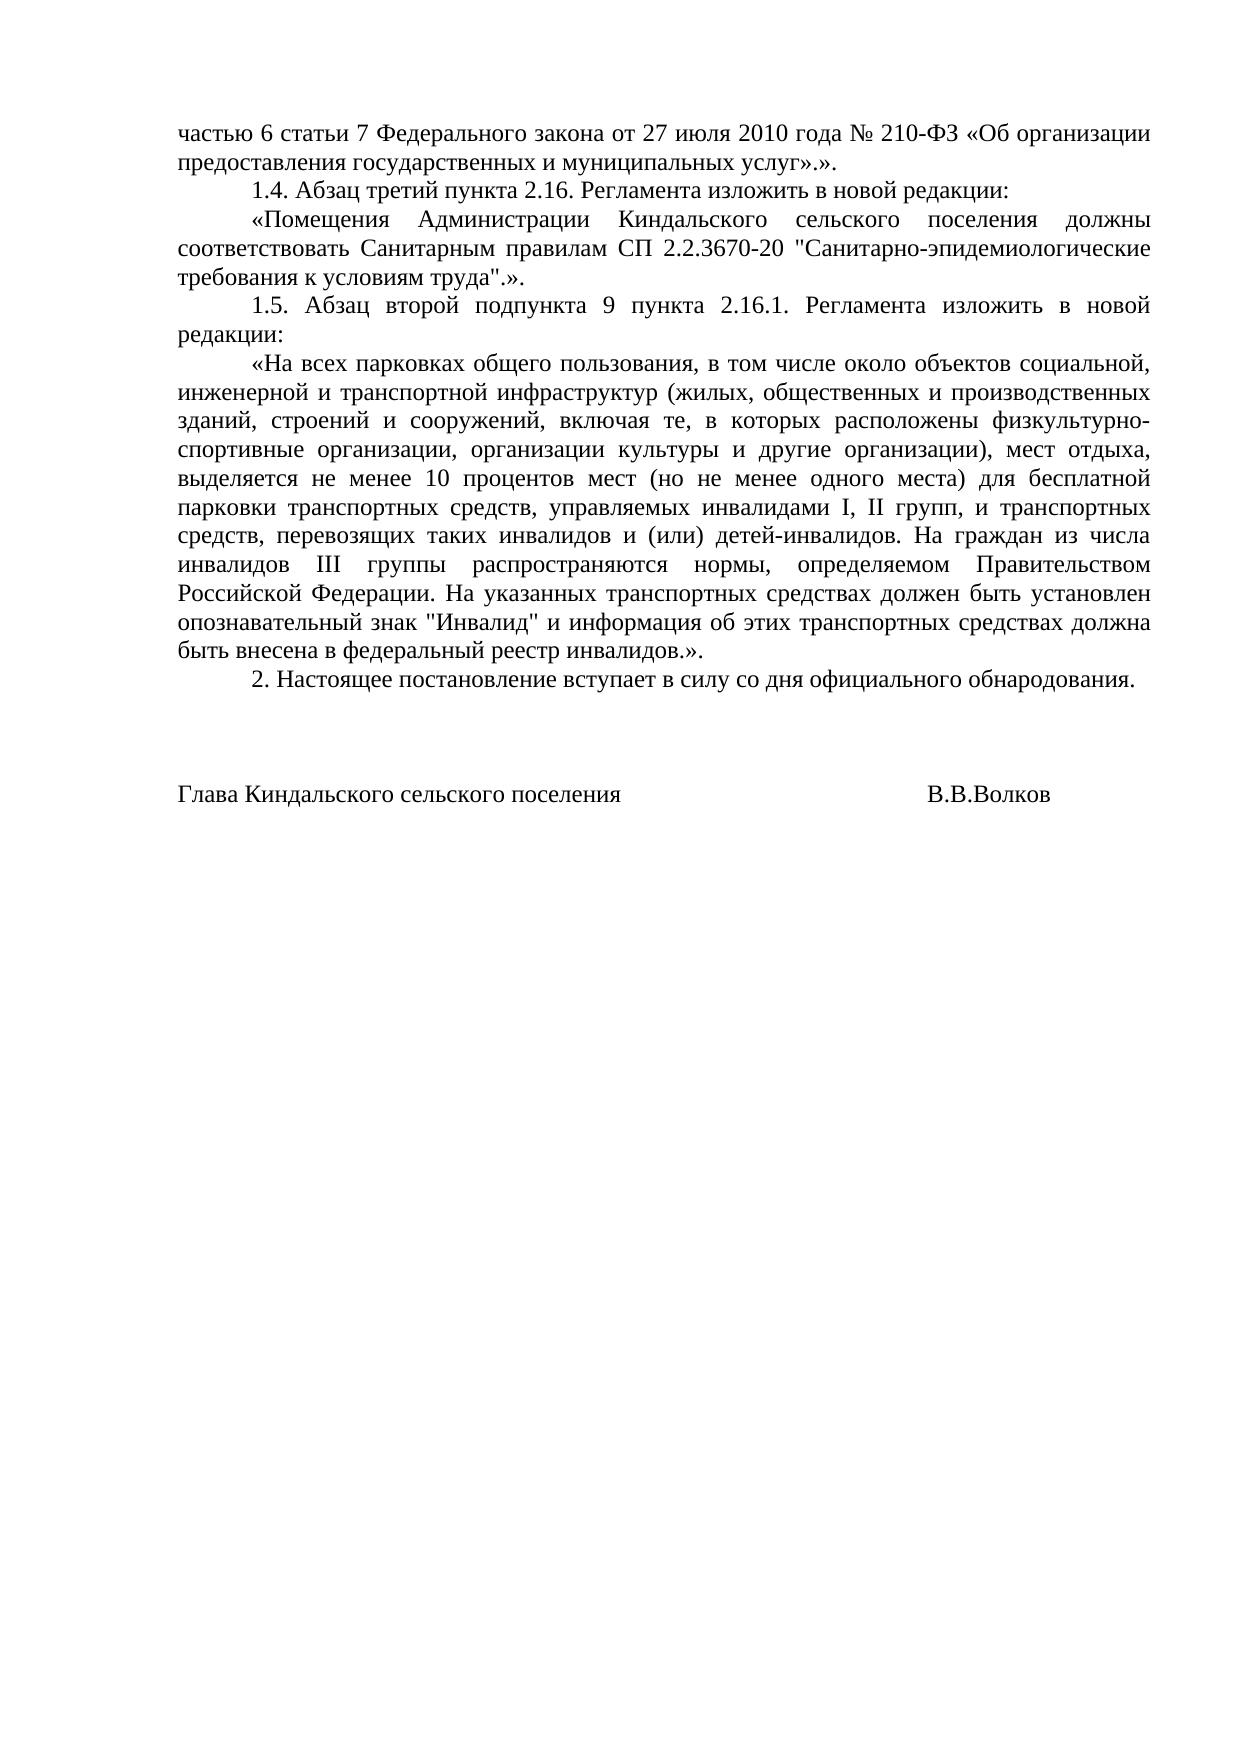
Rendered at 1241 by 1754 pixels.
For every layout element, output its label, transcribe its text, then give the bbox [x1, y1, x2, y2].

text «Помещения Администрации Киндальского сельского поселения должны соответствовать Санитарным правилам СП 2.2.3670-20 "Санитарно-эпидемиологические требования к условиям труда".». [177, 204, 1152, 291]
text 1.5. Абзац второй подпункта 9 пункта 2.16.1. Регламента изложить в новой редакции: [177, 291, 1152, 348]
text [177, 118, 1152, 176]
text 1.4. Абзац третий пункта 2.16. Регламента изложить в новой редакции: [177, 176, 1152, 204]
text Глава Киндальского сельского поселения В.В.Волков [177, 779, 1152, 808]
text «На всех парковках общего пользования, в том числе около объектов социальной, инженерной и транспортной инфраструктур (жилых, общественных и производственных зданий, строений и сооружений, включая те, в которых расположены физкультурно-спортивные организации, организации культуры и другие организации), мест отдыха, выделяется не менее 10 процентов мест (но не менее одного места) для бесплатной парковки транспортных средств, управляемых инвалидами I, II групп, и транспортных средств, перевозящих таких инвалидов и (или) детей-инвалидов. На граждан из числа инвалидов III группы распространяются нормы, определяемом Правительством Российской Федерации. На указанных транспортных средствах должен быть установлен опознавательный знак "Инвалид" и информация об этих транспортных средствах должна быть внесена в федеральный реестр инвалидов.». [177, 348, 1152, 664]
text 2. Настоящее постановление вступает в силу со дня официального обнародования. [177, 664, 1152, 693]
